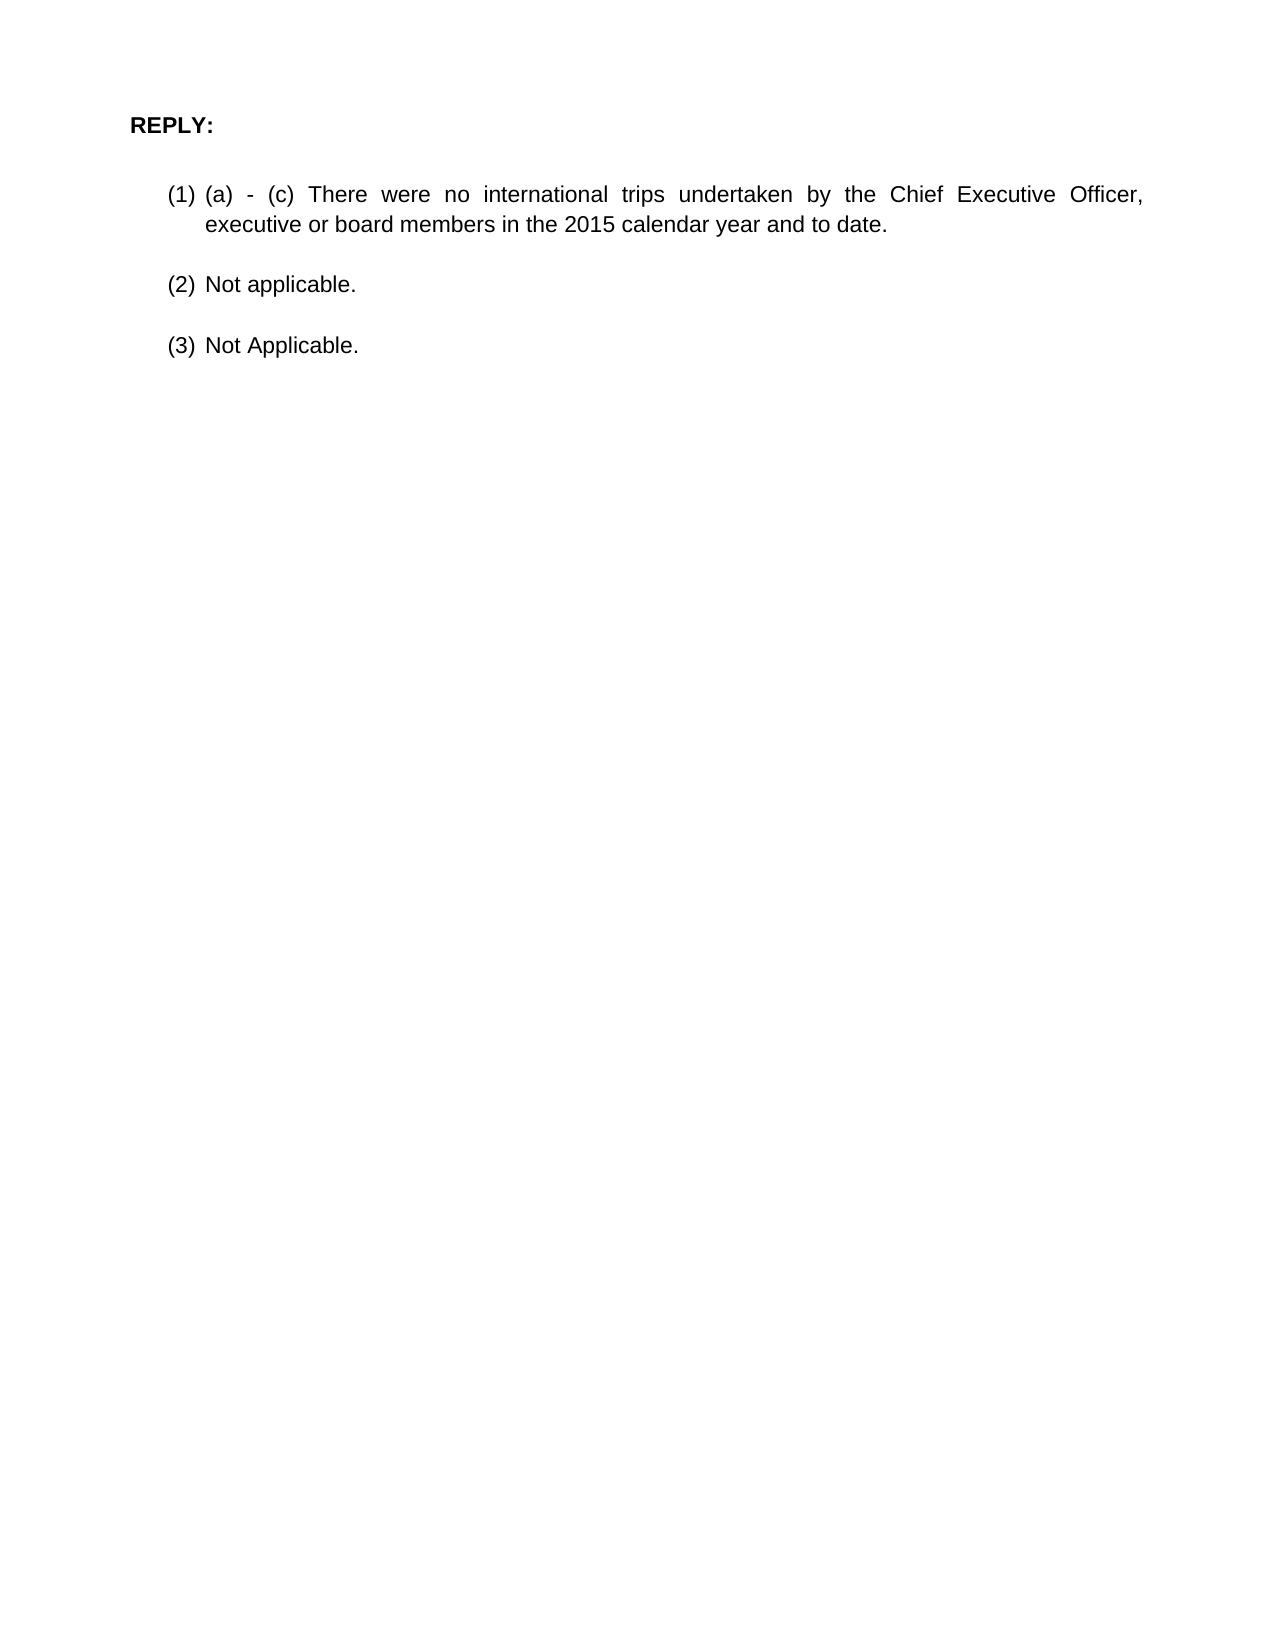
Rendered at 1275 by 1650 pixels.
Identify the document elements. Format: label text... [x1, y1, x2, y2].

list Not Applicable. [167, 332, 1145, 358]
text REPLY: [130, 112, 1145, 138]
list Not applicable. [167, 271, 1145, 297]
list (a) - (c) There were no international trips undertaken by the Chief Executive Officer, executive or board members in the 2015 calendar year and to date. [167, 181, 1145, 237]
